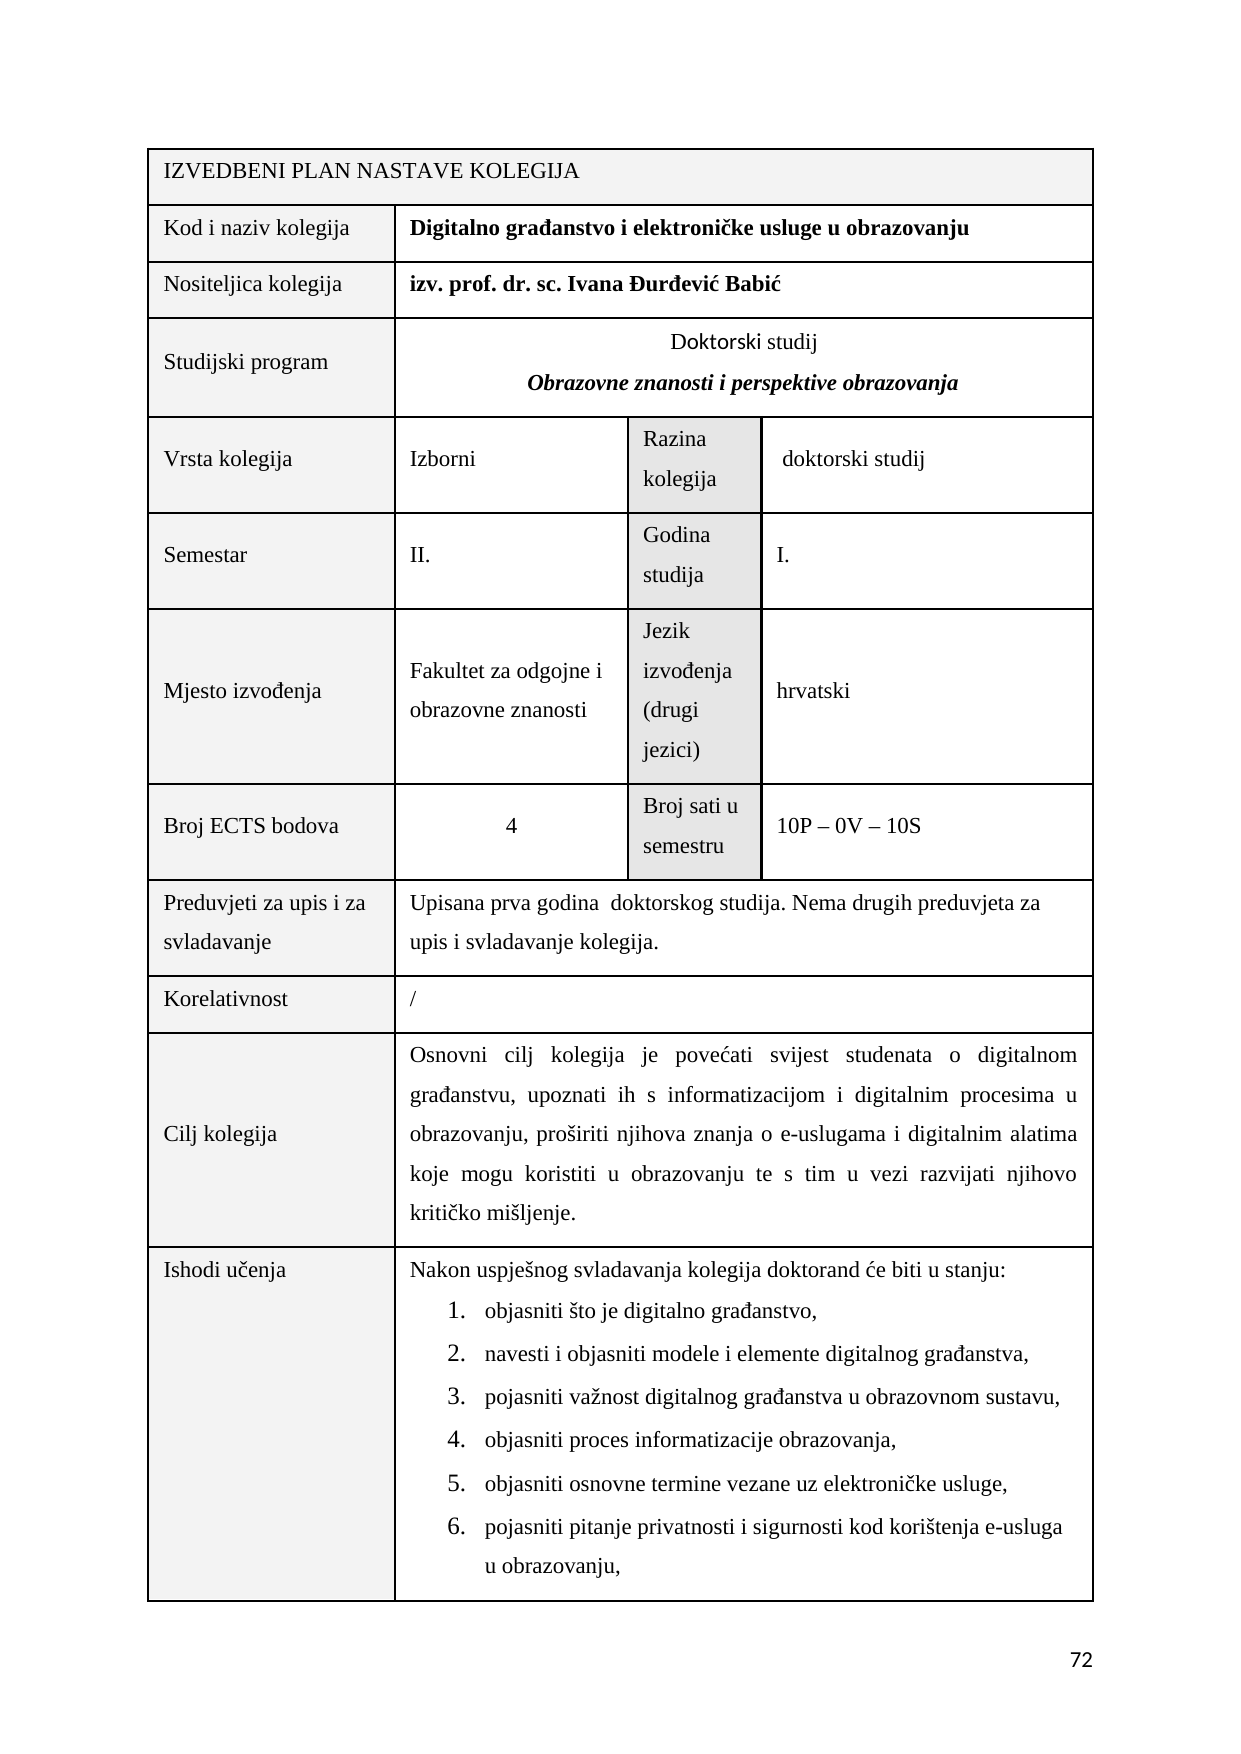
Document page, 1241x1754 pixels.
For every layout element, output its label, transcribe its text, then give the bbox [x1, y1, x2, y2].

table_cell doktorski studij [763, 418, 1092, 512]
table_header IZVEDBENI PLAN NASTAVE KOLEGIJA [149, 150, 1092, 204]
table_cell Razina kolegija [629, 418, 760, 512]
table_cell Nositeljica kolegija [149, 263, 394, 317]
table_cell izv. prof. dr. sc. Ivana Đurđević Babić [396, 263, 1092, 317]
table_cell Vrsta kolegija [149, 418, 394, 512]
table_cell II. [396, 514, 627, 608]
table_cell / [396, 977, 1092, 1032]
table_cell Doktorski studij Obrazovne znanosti i perspektive obrazovanja [396, 319, 1092, 416]
table_cell Izborni [396, 418, 627, 512]
table_cell Kod i naziv kolegija [149, 206, 394, 261]
table_cell Semestar [149, 514, 394, 608]
table_cell I. [763, 514, 1092, 608]
table_cell Upisana prva godina doktorskog studija. Nema drugih preduvjeta za upis i svladavanje kolegija. [396, 881, 1092, 975]
table_cell Fakultet za odgojne i obrazovne znanosti [396, 610, 627, 783]
table_cell Mjesto izvođenja [149, 610, 394, 783]
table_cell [396, 1248, 1092, 1599]
table_cell Cilj kolegija [149, 1034, 394, 1246]
table_cell Osnovni cilj kolegija je povećati svijest studenata o digitalnom građanstvu, upoznati ih s informatizacijom i digitalnim procesima u obrazovanju, proširiti njihova znanja o e-uslugama i digitalnim alatima koje mogu koristiti u obrazovanju te s tim u vezi razvijati njihovo kritičko mišljenje. [396, 1034, 1092, 1246]
table_cell Preduvjeti za upis i za svladavanje [149, 881, 394, 975]
table_cell 4 [396, 785, 627, 879]
table_cell Digitalno građanstvo i elektroničke usluge u obrazovanju [396, 206, 1092, 261]
table_cell Korelativnost [149, 977, 394, 1032]
table_cell Broj sati u semestru [629, 785, 760, 879]
table_cell hrvatski [763, 610, 1092, 783]
table_cell Ishodi učenja [149, 1248, 394, 1599]
table_cell Broj ECTS bodova [149, 785, 394, 879]
table_cell 10P – 0V – 10S [763, 785, 1092, 879]
table_cell Godina studija [629, 514, 760, 608]
table_cell Jezik izvođenja (drugi jezici) [629, 610, 760, 783]
table_cell Studijski program [149, 319, 394, 416]
